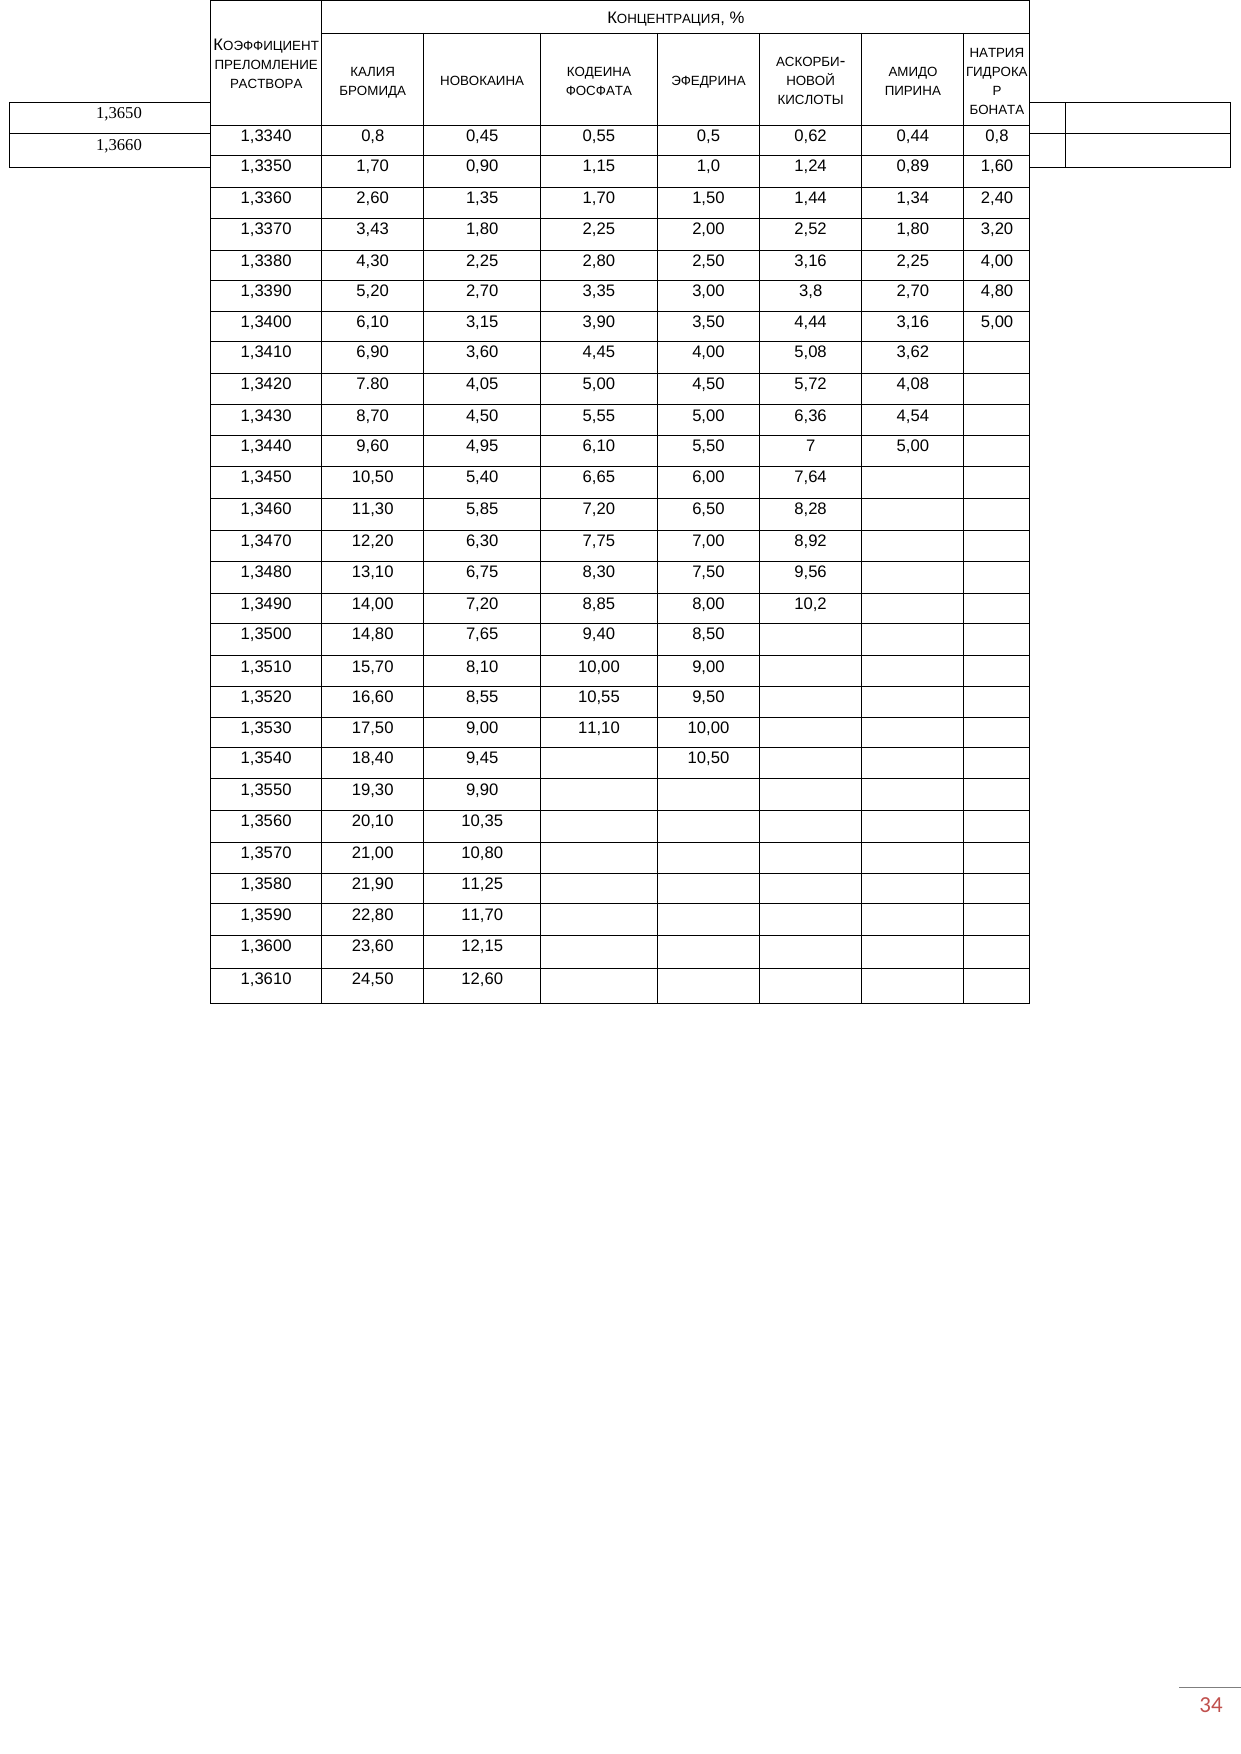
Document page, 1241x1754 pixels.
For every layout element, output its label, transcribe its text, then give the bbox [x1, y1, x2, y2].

table_cell 1,3500 [211, 624, 321, 655]
table_cell [658, 936, 759, 967]
table_cell [862, 499, 963, 530]
table_cell 9,00 [424, 718, 540, 747]
table_cell [862, 531, 963, 561]
table_cell 2,50 [658, 251, 759, 280]
table_cell 1,3450 [211, 467, 321, 498]
table_cell 8,55 [424, 687, 540, 717]
table_cell 8,92 [760, 531, 861, 561]
table_cell 5,40 [424, 467, 540, 498]
table_cell 7,75 [541, 531, 657, 561]
table_cell 9,60 [322, 436, 423, 466]
table_cell 5,85 [424, 499, 540, 530]
table_cell [541, 969, 657, 1003]
table_cell [964, 656, 1029, 686]
table_cell 21,90 [322, 874, 423, 903]
table_cell 2,25 [424, 251, 540, 280]
table_cell [760, 904, 861, 934]
table_cell 1,44 [760, 188, 861, 218]
table_cell [964, 969, 1029, 1003]
table_cell [964, 718, 1029, 747]
table_cell [658, 904, 759, 934]
table_cell [964, 811, 1029, 842]
table_cell [658, 874, 759, 903]
table_cell 0,45 [424, 126, 540, 155]
table_cell 1,3440 [211, 436, 321, 466]
table_cell [760, 748, 861, 778]
table_cell 12,20 [322, 531, 423, 561]
table_cell аскорби-новой кислоты [760, 34, 861, 125]
table_cell 1,15 [541, 156, 657, 187]
table_cell 9,90 [424, 779, 540, 810]
table_cell [964, 843, 1029, 873]
table_cell 32,60 [1030, 103, 1065, 133]
table_cell 1,3590 [211, 904, 321, 934]
table_cell 2,70 [862, 281, 963, 311]
table_cell 14,00 [322, 594, 423, 623]
table_cell 9,56 [760, 562, 861, 593]
table_cell 5,00 [964, 312, 1029, 341]
table_cell 7,65 [424, 624, 540, 655]
table_cell 1,3420 [211, 374, 321, 404]
table_cell 4,00 [658, 342, 759, 372]
table_cell [760, 624, 861, 655]
table_cell 2,70 [424, 281, 540, 311]
table_cell 1,3540 [211, 748, 321, 778]
table_cell 4,08 [862, 374, 963, 404]
table_cell [862, 748, 963, 778]
table_cell [964, 531, 1029, 561]
table_cell 5,00 [658, 405, 759, 435]
table_cell 3,16 [862, 312, 963, 341]
table_cell 8,70 [322, 405, 423, 435]
table_cell 1,3430 [211, 405, 321, 435]
table_cell 6,90 [322, 342, 423, 372]
table_cell [658, 811, 759, 842]
table_cell 1,3530 [211, 718, 321, 747]
table_cell 0,5 [658, 126, 759, 155]
table_cell [964, 874, 1029, 903]
table_cell [541, 843, 657, 873]
table_cell 11,25 [424, 874, 540, 903]
table_cell [1066, 103, 1230, 133]
table_cell новокаина [424, 34, 540, 125]
table_cell амидо пирина [862, 34, 963, 125]
table_cell [862, 904, 963, 934]
table_cell 1,3470 [211, 531, 321, 561]
table_cell 8,28 [760, 499, 861, 530]
table_cell 1,80 [862, 219, 963, 250]
table_cell 14,80 [322, 624, 423, 655]
table_cell [964, 594, 1029, 623]
table_cell 7.80 [322, 374, 423, 404]
table_cell 6,65 [541, 467, 657, 498]
table_cell 1,24 [760, 156, 861, 187]
table_cell 3,20 [964, 219, 1029, 250]
table_cell 8,85 [541, 594, 657, 623]
table_cell 0,8 [322, 126, 423, 155]
table_cell [541, 936, 657, 967]
table_cell 1,3610 [211, 969, 321, 1003]
table_cell 4,50 [658, 374, 759, 404]
table_cell [862, 467, 963, 498]
table_cell 1,3410 [211, 342, 321, 372]
table_cell 9,00 [658, 656, 759, 686]
table_header Концентрация, % [322, 1, 1029, 33]
table_cell [964, 374, 1029, 404]
table_cell 1,3560 [211, 811, 321, 842]
table_cell 33,10 [1030, 134, 1065, 167]
table_cell 1,3380 [211, 251, 321, 280]
table_cell [862, 656, 963, 686]
table_cell 1,3570 [211, 843, 321, 873]
table_cell 1,3360 [211, 188, 321, 218]
table_cell 1,70 [541, 188, 657, 218]
table_cell 0,62 [760, 126, 861, 155]
table_cell 6,10 [541, 436, 657, 466]
table_cell [964, 687, 1029, 717]
table_cell [964, 436, 1029, 466]
table_cell 6,10 [322, 312, 423, 341]
table_cell 1,3550 [211, 779, 321, 810]
table_cell [862, 811, 963, 842]
table_cell 10,00 [658, 718, 759, 747]
table_cell [760, 969, 861, 1003]
table_cell 1,3350 [211, 156, 321, 187]
table_cell [862, 969, 963, 1003]
table_cell [541, 904, 657, 934]
table_cell 5,00 [862, 436, 963, 466]
table_cell 1,60 [964, 156, 1029, 187]
table_cell [862, 562, 963, 593]
table_cell [658, 969, 759, 1003]
table_cell [964, 562, 1029, 593]
table_cell 3,60 [424, 342, 540, 372]
table_cell 8,00 [658, 594, 759, 623]
table_cell 7 [760, 436, 861, 466]
table_cell 5,72 [760, 374, 861, 404]
table_cell [964, 467, 1029, 498]
table_cell 9,50 [658, 687, 759, 717]
table_cell 4,54 [862, 405, 963, 435]
table_cell 7,64 [760, 467, 861, 498]
table_cell 24,50 [322, 969, 423, 1003]
table_cell 0,55 [541, 126, 657, 155]
table_cell 1,70 [322, 156, 423, 187]
table_cell 0,90 [424, 156, 540, 187]
table_cell 3,50 [658, 312, 759, 341]
table_cell 5,20 [322, 281, 423, 311]
table_cell 8,10 [424, 656, 540, 686]
table_cell натрия гидрокар боната [964, 34, 1029, 125]
table_cell 1,0 [658, 156, 759, 187]
table_cell 1,3390 [211, 281, 321, 311]
table_cell 2,00 [658, 219, 759, 250]
table_cell 10,50 [658, 748, 759, 778]
table_cell [964, 779, 1029, 810]
table_cell [862, 687, 963, 717]
table_cell [862, 936, 963, 967]
table_cell [541, 748, 657, 778]
table_cell 7,20 [541, 499, 657, 530]
table_cell 1,3510 [211, 656, 321, 686]
table_cell 7,00 [658, 531, 759, 561]
table_cell [760, 687, 861, 717]
table_cell 12,60 [424, 969, 540, 1003]
table_cell 6,75 [424, 562, 540, 593]
table_cell 1,3480 [211, 562, 321, 593]
table_cell [964, 904, 1029, 934]
table_cell 5,55 [541, 405, 657, 435]
table_cell 9,45 [424, 748, 540, 778]
table_cell [964, 342, 1029, 372]
table_cell 9,40 [541, 624, 657, 655]
table_cell 16,60 [322, 687, 423, 717]
table_cell 11,30 [322, 499, 423, 530]
table_header Коэффициент преломление раствора [211, 1, 321, 125]
table_cell 7,50 [658, 562, 759, 593]
table_cell 3,35 [541, 281, 657, 311]
table_cell кодеина фосфата [541, 34, 657, 125]
table_cell 10,2 [760, 594, 861, 623]
table_cell 10,35 [424, 811, 540, 842]
table_cell 1,3400 [211, 312, 321, 341]
table_cell 3,90 [541, 312, 657, 341]
table_cell 17,50 [322, 718, 423, 747]
table_cell эфедрина [658, 34, 759, 125]
table_cell 4,80 [964, 281, 1029, 311]
table_cell 1,3520 [211, 687, 321, 717]
table_cell [862, 874, 963, 903]
table_cell 21,00 [322, 843, 423, 873]
table_cell 10,55 [541, 687, 657, 717]
table_cell [541, 811, 657, 842]
table_cell 6,36 [760, 405, 861, 435]
table_cell 20,10 [322, 811, 423, 842]
table_cell 3,15 [424, 312, 540, 341]
table_cell 1,3600 [211, 936, 321, 967]
table_cell [760, 779, 861, 810]
table_cell [964, 624, 1029, 655]
table_cell [760, 656, 861, 686]
table_cell 12,15 [424, 936, 540, 967]
table_cell 10,00 [541, 656, 657, 686]
table_cell 3,00 [658, 281, 759, 311]
table_cell 2,40 [964, 188, 1029, 218]
table_cell 4,44 [760, 312, 861, 341]
table_cell 5,50 [658, 436, 759, 466]
table_cell [862, 843, 963, 873]
table_cell 13,10 [322, 562, 423, 593]
table_cell 2,25 [541, 219, 657, 250]
table_cell 6,50 [658, 499, 759, 530]
table_cell 8,30 [541, 562, 657, 593]
table_cell 1,3650 [10, 103, 210, 133]
table_cell [760, 843, 861, 873]
table_cell 0,44 [862, 126, 963, 155]
table_cell 15,70 [322, 656, 423, 686]
table_cell 5,00 [541, 374, 657, 404]
table_cell 0,8 [964, 126, 1029, 155]
table_cell 1,50 [658, 188, 759, 218]
table_cell 8,50 [658, 624, 759, 655]
table_cell 1,3340 [211, 126, 321, 155]
table_cell 1,3580 [211, 874, 321, 903]
table_cell [862, 624, 963, 655]
table_cell 3,62 [862, 342, 963, 372]
table_cell 23,60 [322, 936, 423, 967]
table_cell 0,89 [862, 156, 963, 187]
table_cell 2,60 [322, 188, 423, 218]
table_cell [658, 843, 759, 873]
table_cell 4,05 [424, 374, 540, 404]
table_cell 10,50 [322, 467, 423, 498]
table_cell 11,10 [541, 718, 657, 747]
table_cell 7,20 [424, 594, 540, 623]
table_cell [964, 499, 1029, 530]
table_cell [964, 936, 1029, 967]
table_cell [964, 748, 1029, 778]
table_cell [541, 874, 657, 903]
table_cell [760, 811, 861, 842]
table_cell 4,95 [424, 436, 540, 466]
table_cell 2,25 [862, 251, 963, 280]
table_cell 1,3460 [211, 499, 321, 530]
table_cell [760, 718, 861, 747]
table_cell 3,43 [322, 219, 423, 250]
table_cell 18,40 [322, 748, 423, 778]
table_cell 1,3660 [10, 134, 210, 167]
table_cell [1066, 134, 1230, 167]
table_cell [760, 936, 861, 967]
table_cell 2,52 [760, 219, 861, 250]
table_cell 6,30 [424, 531, 540, 561]
table_cell 3,16 [760, 251, 861, 280]
table_cell 5,08 [760, 342, 861, 372]
table_cell 1,35 [424, 188, 540, 218]
table_cell 19,30 [322, 779, 423, 810]
table_cell 1,3370 [211, 219, 321, 250]
table_cell [862, 779, 963, 810]
table_cell калия бромида [322, 34, 423, 125]
table_cell 11,70 [424, 904, 540, 934]
table_cell 1,3490 [211, 594, 321, 623]
table_cell 6,00 [658, 467, 759, 498]
table_cell [760, 874, 861, 903]
table_cell [541, 779, 657, 810]
table_cell 4,30 [322, 251, 423, 280]
table_cell 4,00 [964, 251, 1029, 280]
table_cell 4,50 [424, 405, 540, 435]
table_cell 1,80 [424, 219, 540, 250]
table_cell 3,8 [760, 281, 861, 311]
table_cell [862, 594, 963, 623]
table_cell 10,80 [424, 843, 540, 873]
table_cell [658, 779, 759, 810]
table_cell 2,80 [541, 251, 657, 280]
table_cell 22,80 [322, 904, 423, 934]
table_cell 4,45 [541, 342, 657, 372]
table_cell 1,34 [862, 188, 963, 218]
table_cell [964, 405, 1029, 435]
table_cell [862, 718, 963, 747]
